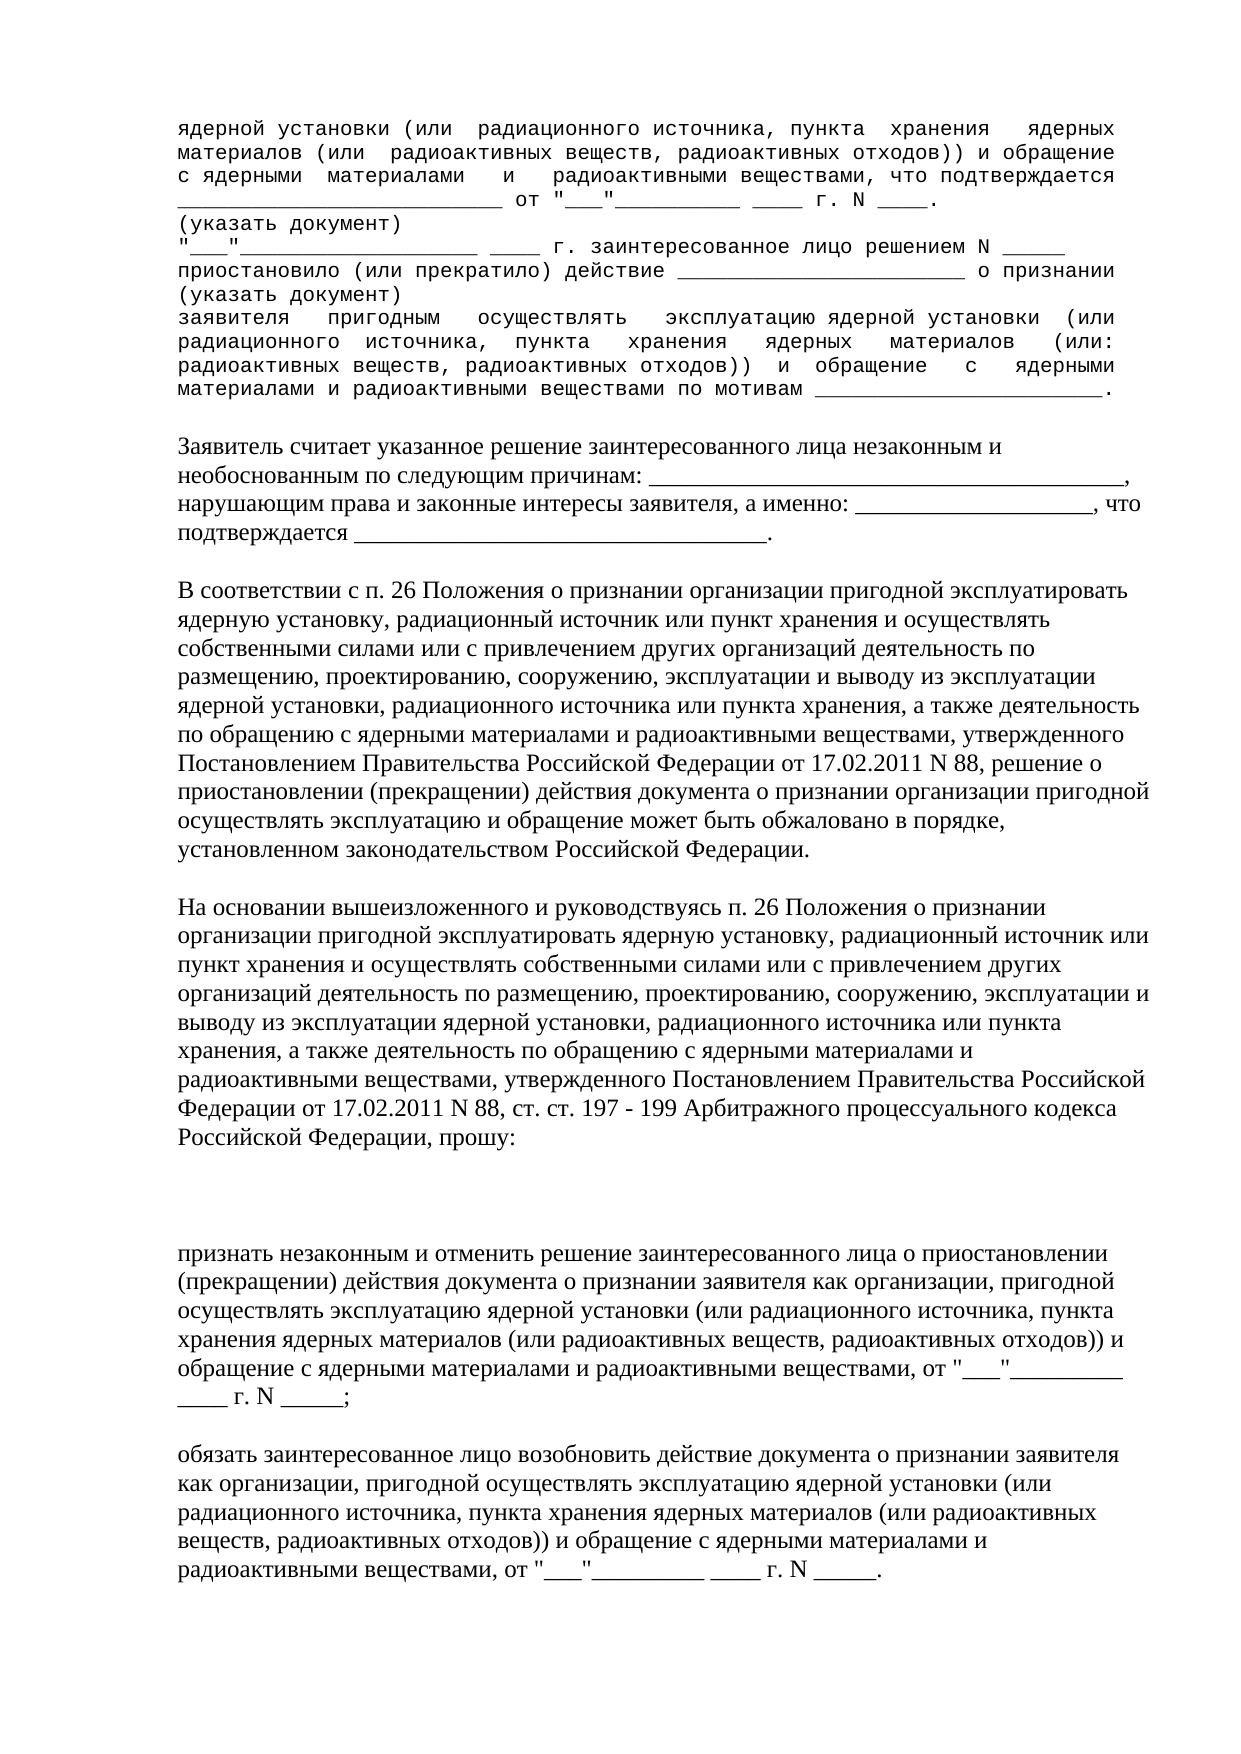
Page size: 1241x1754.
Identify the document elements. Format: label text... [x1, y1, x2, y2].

text материалов (или радиоактивных веществ, радиоактивных отходов)) и обращение [177, 142, 1152, 165]
text приостановило (или прекратило) действие _______________________ о признании [177, 260, 1152, 284]
text Заявитель считает указанное решение заинтересованного лица незаконным и необоснованным по следующим причинам: ______________________________________, нарушающим права и законные интересы заявителя, а именно: ___________________, что подтверждается _________________________________. [177, 431, 1152, 546]
text (указать документ) [177, 213, 1152, 236]
text __________________________ от "___"__________ ____ г. N ____. [177, 189, 1152, 213]
text В соответствии с п. 26 Положения о признании организации пригодной эксплуатировать ядерную установку, радиационный источник или пункт хранения и осуществлять собственными силами или с привлечением других организаций деятельность по размещению, проектированию, сооружению, эксплуатации и выводу из эксплуатации ядерной установки, радиационного источника или пункта хранения, а также деятельность по обращению с ядерными материалами и радиоактивными веществами, утвержденного Постановлением Правительства Российской Федерации от 17.02.2011 N 88, решение о приостановлении (прекращении) действия документа о признании организации пригодной осуществлять эксплуатацию и обращение может быть обжаловано в порядке, установленном законодательством Российской Федерации. [177, 575, 1152, 863]
text радиационного источника, пункта хранения ядерных материалов (или: [177, 331, 1152, 354]
text обязать заинтересованное лицо возобновить действие документа о признании заявителя как организации, пригодной осуществлять эксплуатацию ядерной установки (или радиационного источника, пункта хранения ядерных материалов (или радиоактивных веществ, радиоактивных отходов)) и обращение с ядерными материалами и радиоактивными веществами, от "___"_________ ____ г. N _____. [177, 1439, 1152, 1583]
text признать незаконным и отменить решение заинтересованного лица о приостановлении (прекращении) действия документа о признании заявителя как организации, пригодной осуществлять эксплуатацию ядерной установки (или радиационного источника, пункта хранения ядерных материалов (или радиоактивных веществ, радиоактивных отходов)) и обращение с ядерными материалами и радиоактивными веществами, от "___"_________ ____ г. N _____; [177, 1238, 1152, 1410]
text радиоактивных веществ, радиоактивных отходов)) и обращение с ядерными [177, 354, 1152, 378]
text с ядерными материалами и радиоактивными веществами, что подтверждается [177, 165, 1152, 189]
text заявителя пригодным осуществлять эксплуатацию ядерной установки (или [177, 307, 1152, 331]
text (указать документ) [177, 284, 1152, 307]
text На основании вышеизложенного и руководствуясь п. 26 Положения о признании организации пригодной эксплуатировать ядерную установку, радиационный источник или пункт хранения и осуществлять собственными силами или с привлечением других организаций деятельность по размещению, проектированию, сооружению, эксплуатации и выводу из эксплуатации ядерной установки, радиационного источника или пункта хранения, а также деятельность по обращению с ядерными материалами и радиоактивными веществами, утвержденного Постановлением Правительства Российской Федерации от 17.02.2011 N 88, ст. ст. 197 - 199 Арбитражного процессуального кодекса Российской Федерации, прошу: [177, 892, 1152, 1151]
text "___"___________________ ____ г. заинтересованное лицо решением N _____ [177, 236, 1152, 260]
text ядерной установки (или радиационного источника, пункта хранения ядерных [177, 118, 1152, 142]
text материалами и радиоактивными веществами по мотивам _______________________. [177, 378, 1152, 402]
